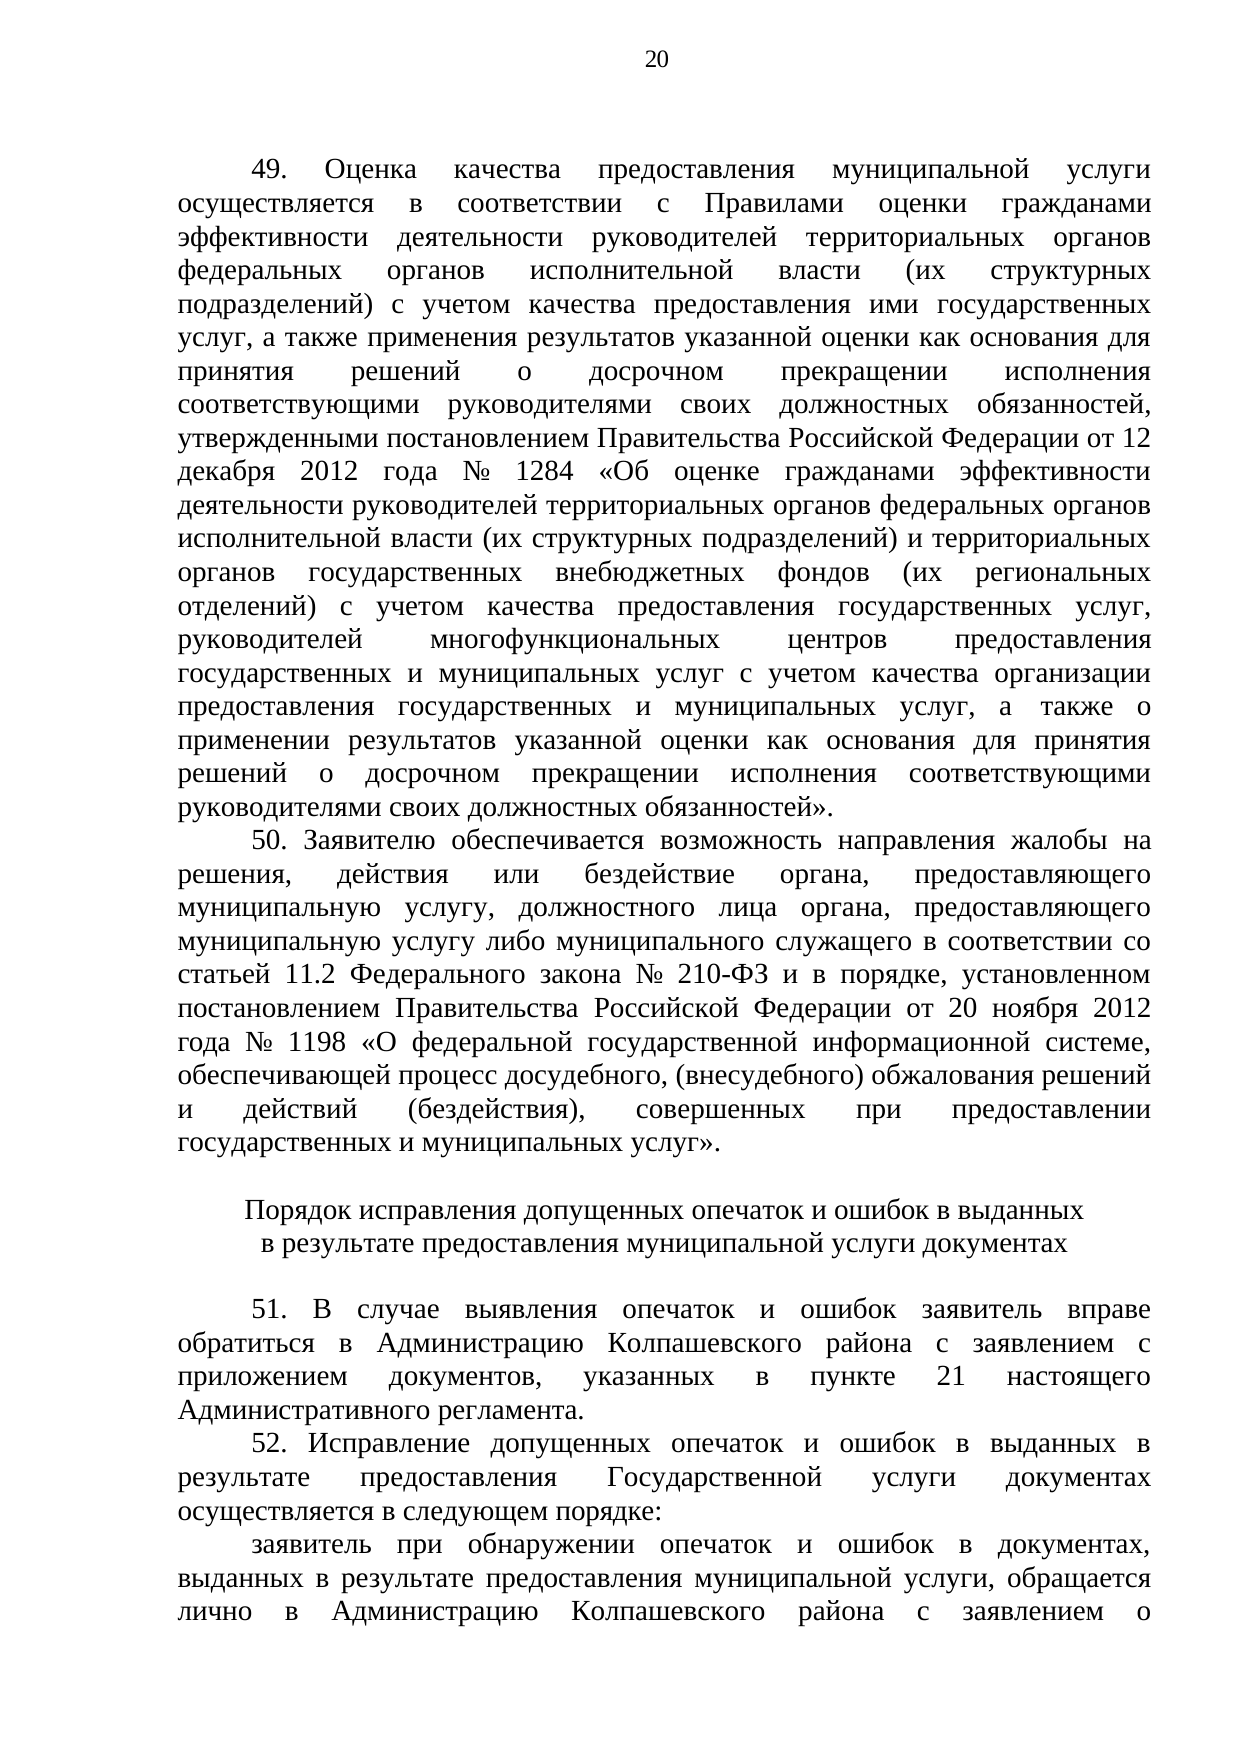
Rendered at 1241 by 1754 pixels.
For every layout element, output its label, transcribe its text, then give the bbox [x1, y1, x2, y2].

text 51. В случае выявления опечаток и ошибок заявитель вправе обратиться в Администрацию Колпашевского района с заявлением с приложением документов, указанных в пункте 21 настоящего Административного регламента. [177, 1291, 1152, 1426]
text 50. Заявителю обеспечивается возможность направления жалобы на решения, действия или бездействие органа, предоставляющего муниципальную услугу, должностного лица органа, предоставляющего муниципальную услугу либо муниципального служащего в соответствии со статьей 11.2 Федерального закона № 210-ФЗ и в порядке, установленном постановлением Правительства Российской Федерации от 20 ноября 2012 года № 1198 «О федеральной государственной информационной системе, обеспечивающей процесс досудебного, (внесудебного) обжалования решений и действий (бездействия), совершенных при предоставлении государственных и муниципальных услуг». [177, 822, 1152, 1158]
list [177, 1526, 1152, 1627]
text в результате предоставления муниципальной услуги документах [177, 1226, 1151, 1259]
text 49. Оценка качества предоставления муниципальной услуги осуществляется в соответствии с Правилами оценки гражданами эффективности деятельности руководителей территориальных органов федеральных органов исполнительной власти (их структурных подразделений) с учетом качества предоставления ими государственных услуг, а также применения результатов указанной оценки как основания для принятия решений о досрочном прекращении исполнения соответствующими руководителями своих должностных обязанностей, утвержденными постановлением Правительства Российской Федерации от 12 декабря 2012 года № 1284 «Об оценке гражданами эффективности деятельности руководителей территориальных органов федеральных органов исполнительной власти (их структурных подразделений) и территориальных органов государственных внебюджетных фондов (их региональных отделений) с учетом качества предоставления государственных услуг, руководителей многофункциональных центров предоставления государственных и муниципальных услуг с учетом качества организации предоставления государственных и муниципальных услуг, а также о применении результатов указанной оценки как основания для принятия решений о досрочном прекращении исполнения соответствующими руководителями своих должностных обязанностей». [177, 152, 1152, 822]
text Порядок исправления допущенных опечаток и ошибок в выданных [177, 1192, 1151, 1226]
text 52. Исправление допущенных опечаток и ошибок в выданных в результате предоставления Государственной услуги документах осуществляется в следующем порядке: [177, 1426, 1152, 1526]
